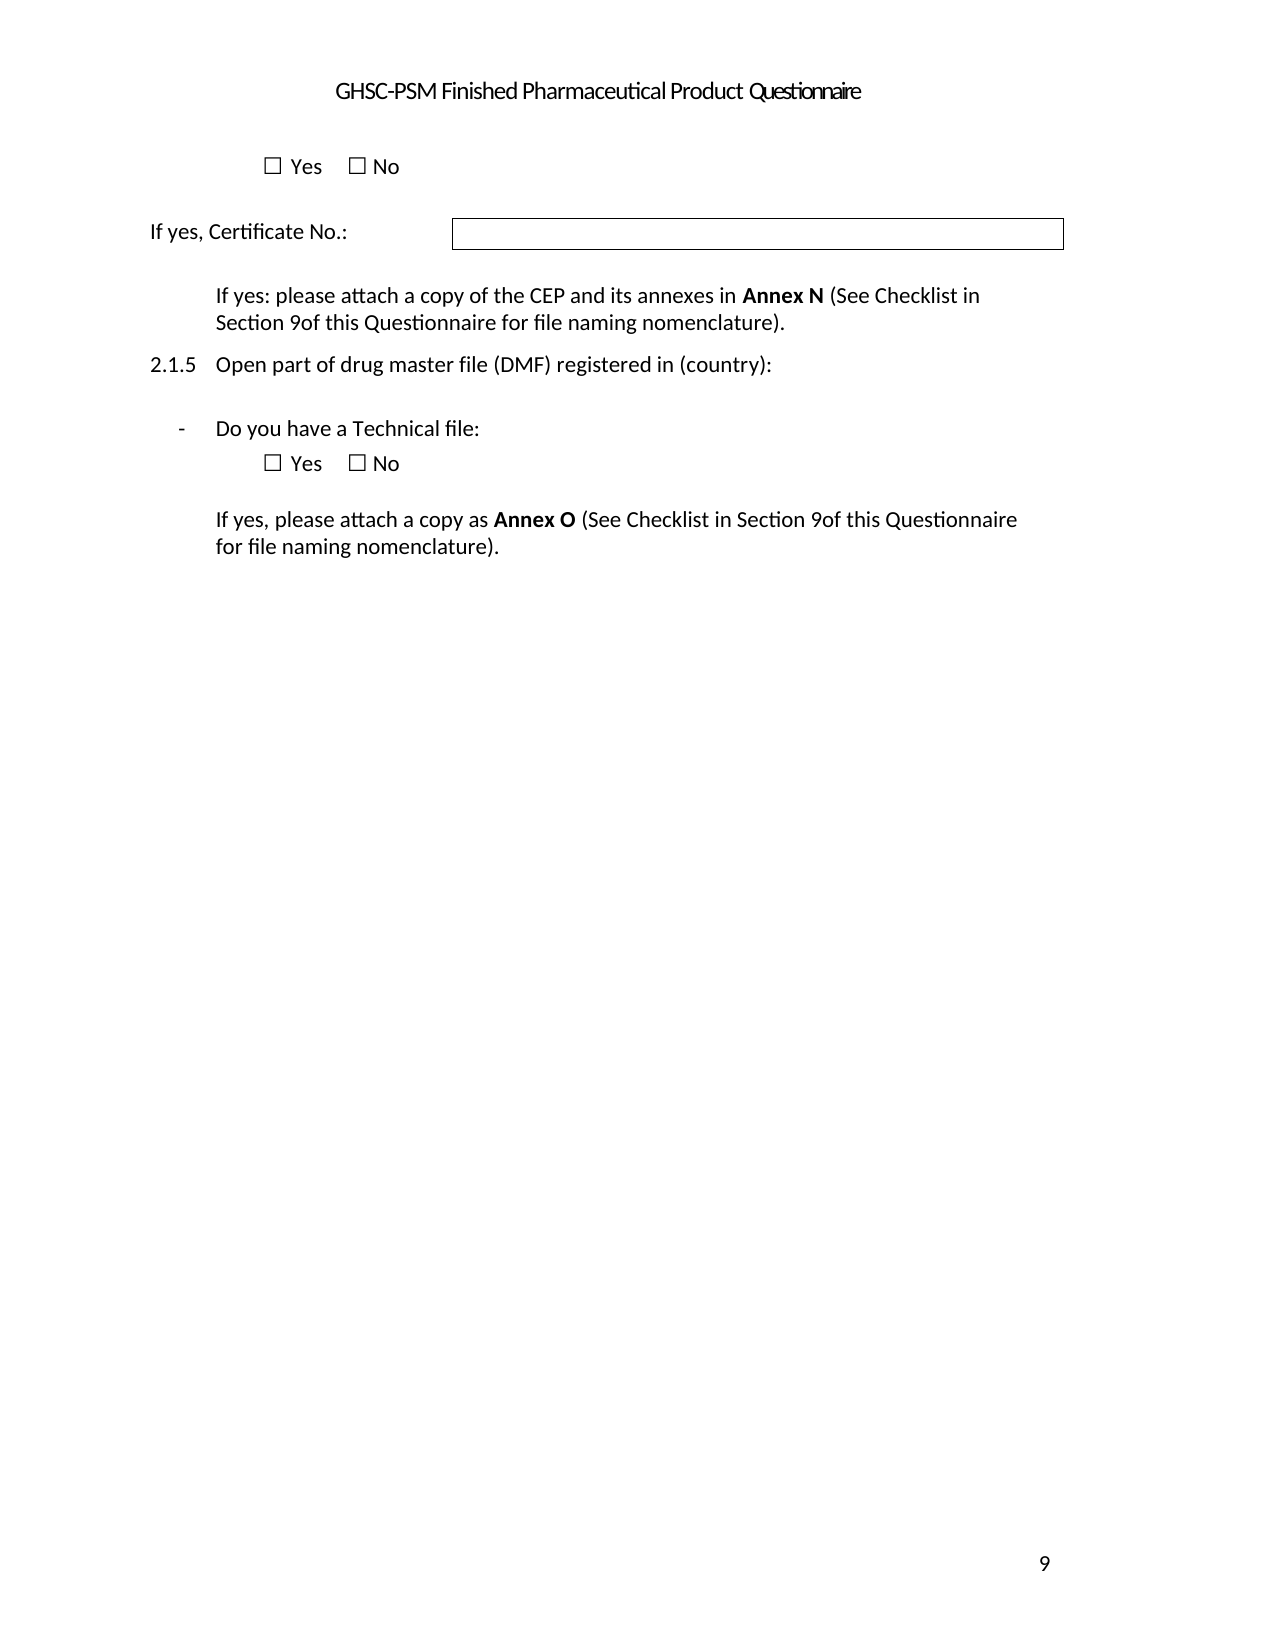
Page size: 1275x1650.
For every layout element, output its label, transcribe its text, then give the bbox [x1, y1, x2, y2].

text Yes No [262, 150, 1050, 181]
text Yes No [262, 449, 1050, 478]
list Do you have a Technical file: [178, 414, 1050, 441]
text If yes, Certificate No.: [150, 217, 1050, 245]
text If yes, please attach a copy as Annex O (See Checklist in Section 9of this Questionnaire for file naming nomenclature). [216, 505, 1050, 560]
text 2.1.5 Open part of drug master file (DMF) registered in (country): [150, 350, 1050, 379]
list If yes: please attach a copy of the CEP and its annexes in Annex N (See Checklist in Section 9of this Questionnaire for file naming nomenclature). [216, 281, 1050, 336]
table_header [453, 219, 1063, 249]
